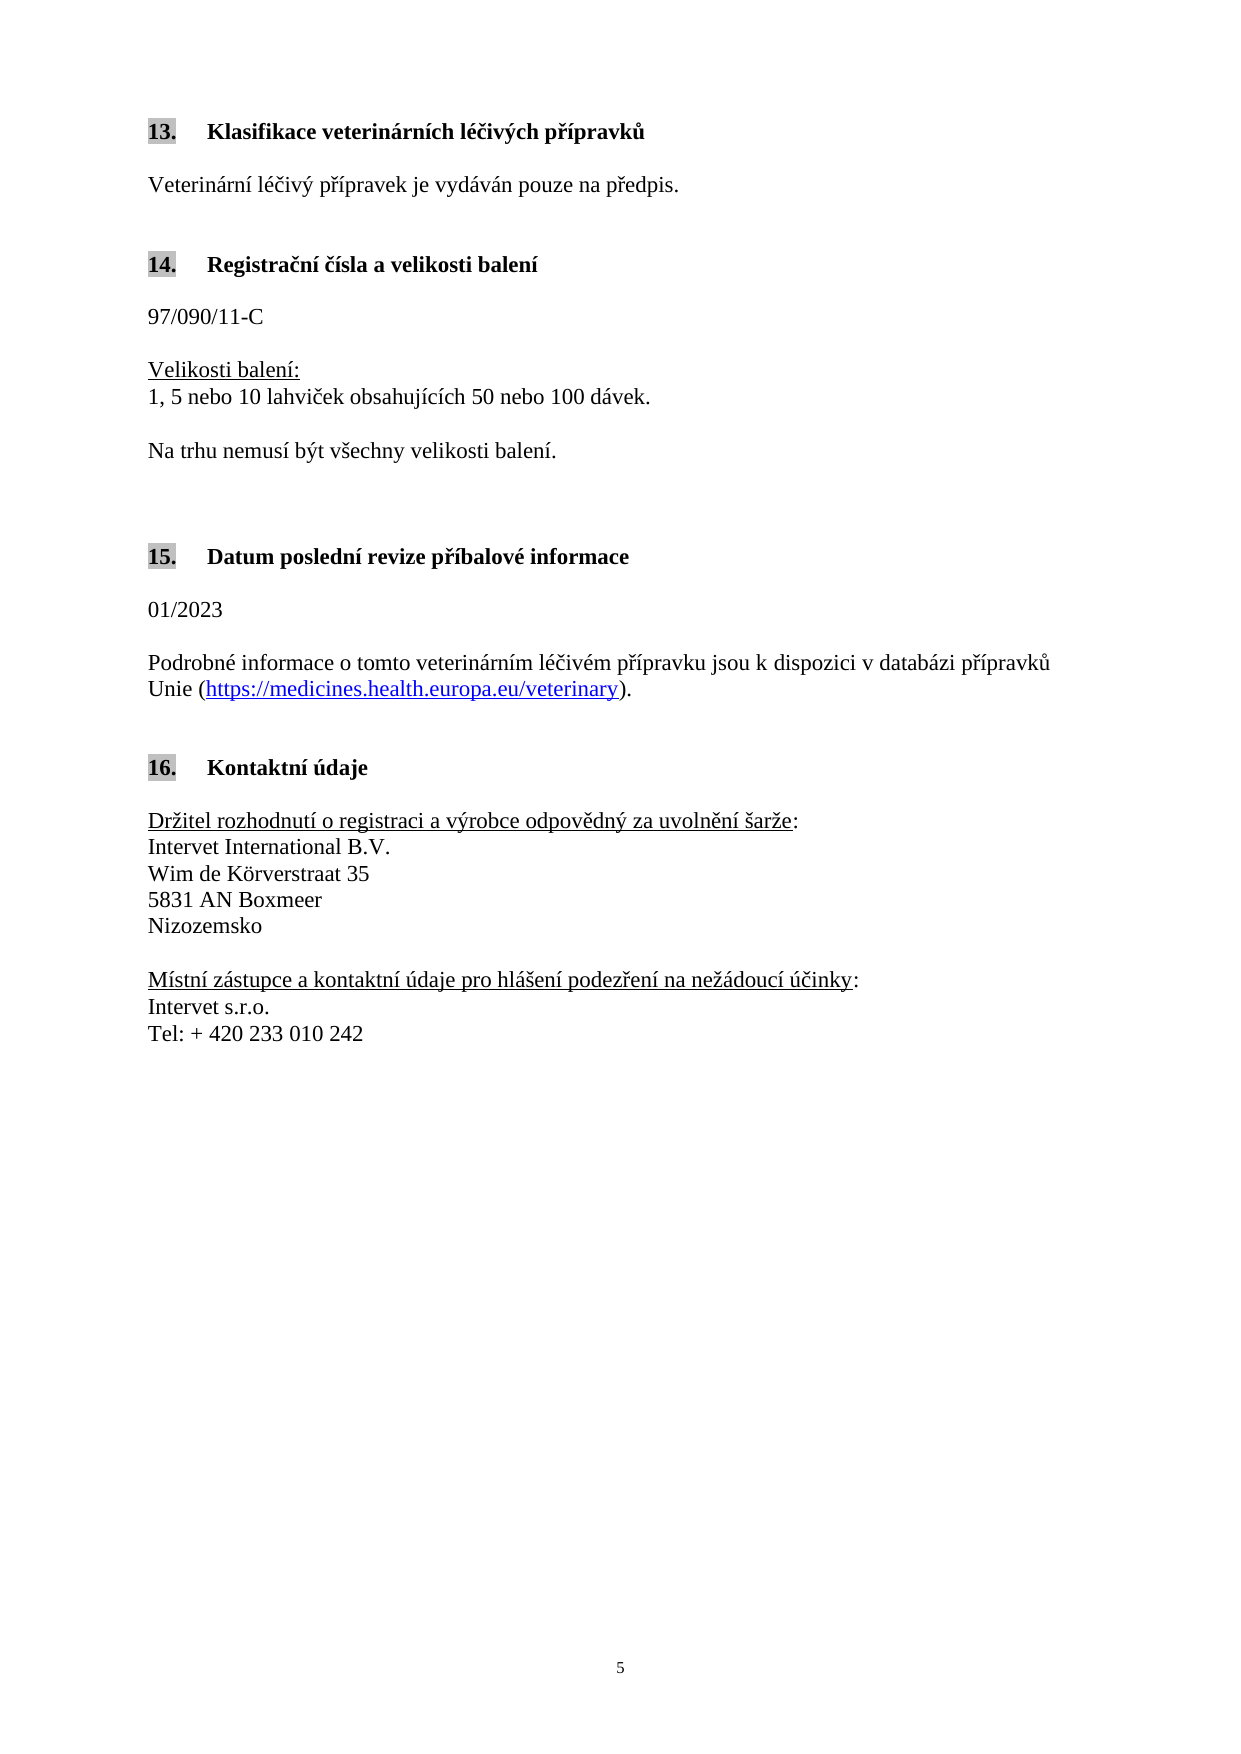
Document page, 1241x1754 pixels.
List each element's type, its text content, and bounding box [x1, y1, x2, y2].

text Tel: + 420 233 010 242 [148, 1020, 1092, 1047]
text Držitel rozhodnutí o registraci a výrobce odpovědný za uvolnění šarže: [148, 807, 1092, 833]
text 15. Datum poslední revize příbalové informace [176, 543, 1092, 569]
text Na trhu nemusí být všechny velikosti balení. [148, 437, 1092, 464]
text 1, 5 nebo 10 lahviček obsahujících 50 nebo 100 dávek. [148, 382, 1092, 409]
text Nizozemsko [148, 912, 1092, 939]
text 13. Klasifikace veterinárních léčivých přípravků [176, 118, 1092, 144]
text Wim de Körverstraat 35 [148, 860, 1092, 886]
text 97/090/11-C [148, 303, 1092, 330]
text Podrobné informace o tomto veterinárním léčivém přípravku jsou k dispozici v databázi přípravků Unie (https://medicines.health.europa.eu/veterinary). [148, 649, 1092, 702]
text 5831 AN Boxmeer [148, 886, 1092, 912]
text 01/2023 [148, 595, 1126, 622]
text Intervet International B.V. [148, 833, 1092, 860]
text Intervet s.r.o. [148, 993, 1092, 1020]
text 14. Registrační čísla a velikosti balení [176, 251, 1092, 277]
text Místní zástupce a kontaktní údaje pro hlášení podezření na nežádoucí účinky: [148, 966, 1092, 993]
text Velikosti balení: [148, 356, 1092, 382]
text 16. Kontaktní údaje [176, 754, 1092, 781]
list Veterinární léčivý přípravek je vydáván pouze na předpis. [148, 171, 1092, 198]
